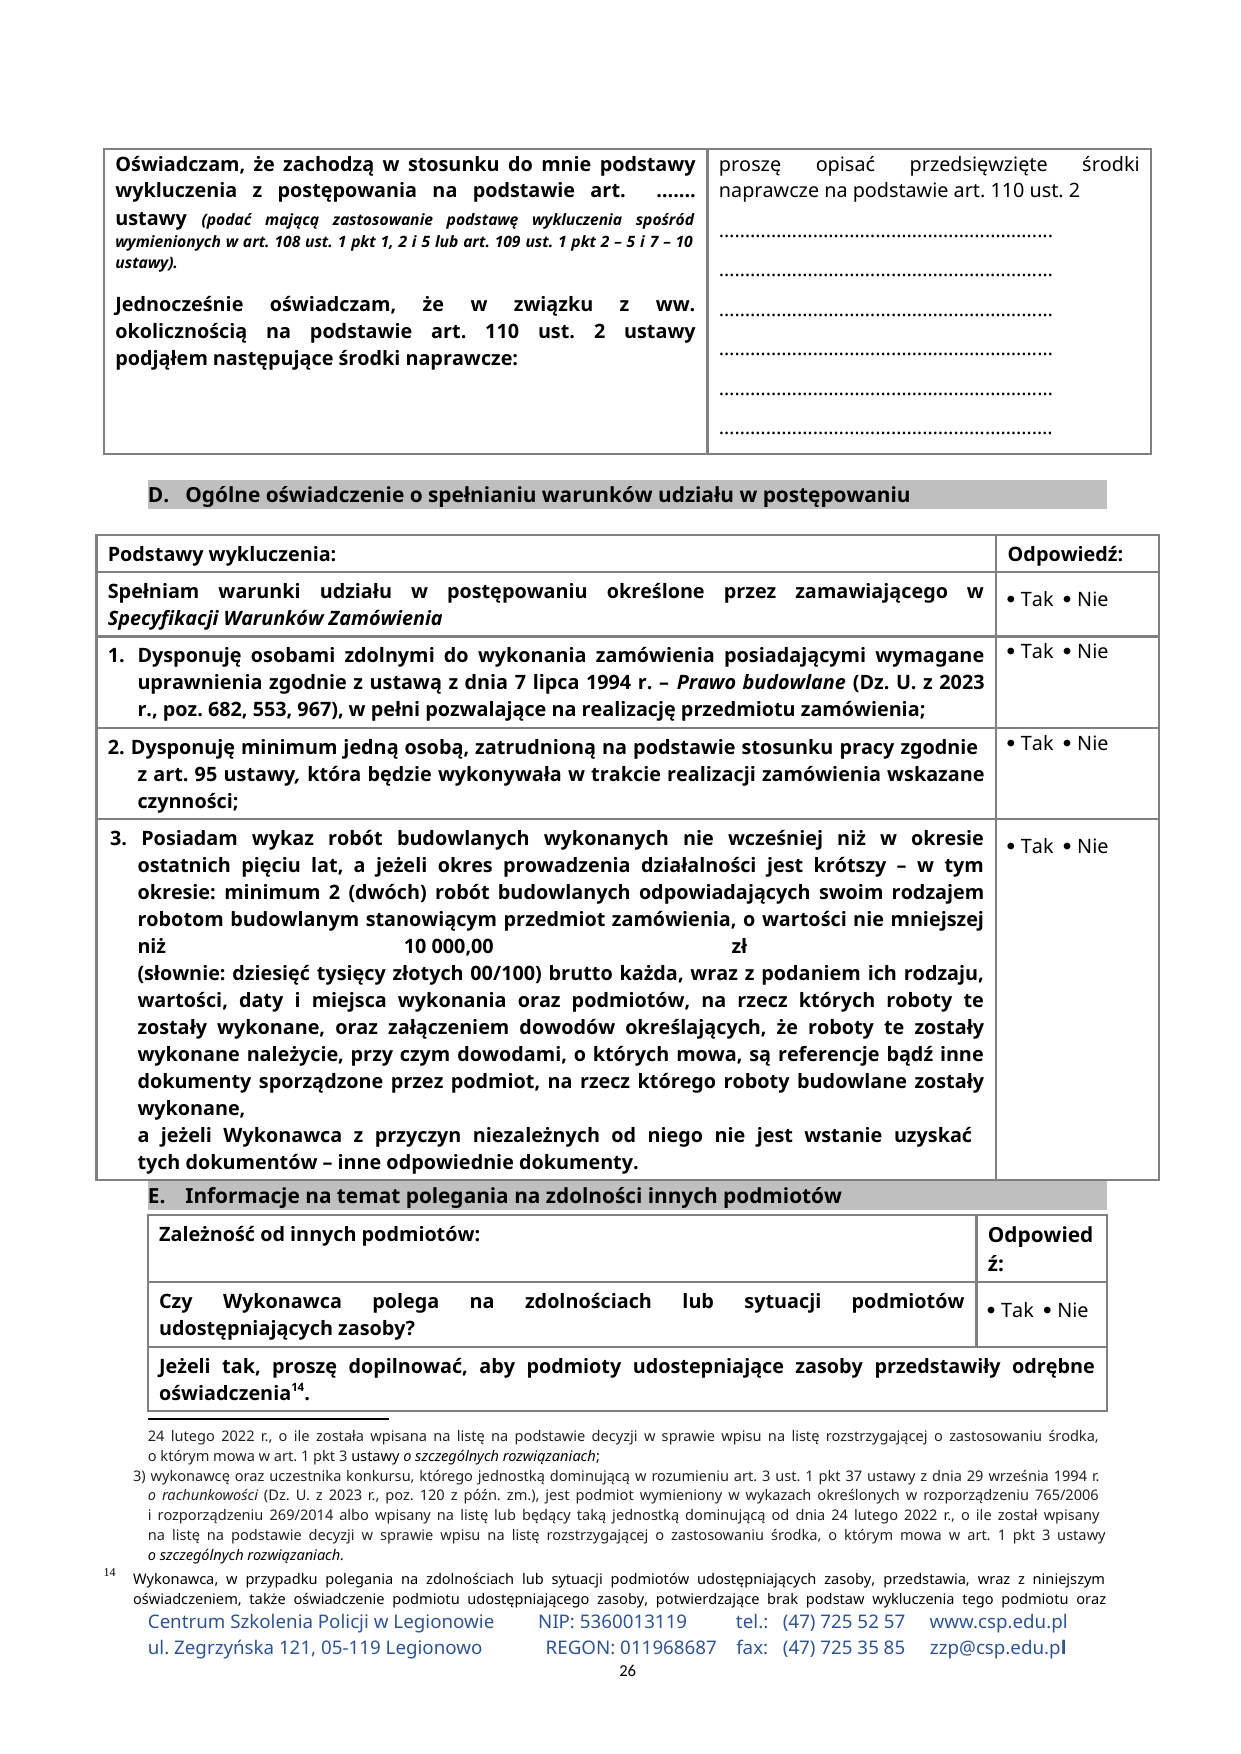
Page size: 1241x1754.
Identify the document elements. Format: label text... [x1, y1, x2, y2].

table_cell Tak Nie [997, 729, 1158, 818]
table_cell Tak Nie [997, 638, 1158, 727]
table_cell Oświadczam, że zachodzą w stosunku do mnie podstawy wykluczenia z postępowania na podstawie art. ….... ustawy (podać mającą zastosowanie podstawę wykluczenia spośród wymienionych w art. 108 ust. 1 pkt 1, 2 i 5 lub art. 109 ust. 1 pkt 2 – 5 i 7 – 10 ustawy). Jednocześnie oświadczam, że w związku z ww. okolicznością na podstawie art. 110 ust. 2 ustawy podjąłem następujące środki naprawcze: [105, 150, 706, 453]
table_header Zależność od innych podmiotów: [149, 1216, 975, 1281]
table_header Odpowiedź: [997, 536, 1158, 571]
list Informacje na temat polegania na zdolności innych podmiotów [148, 1181, 1107, 1210]
list Ogólne oświadczenie o spełnianiu warunków udziału w postępowaniu [148, 480, 1107, 509]
table_cell proszę opisać przedsięwzięte środki naprawcze na podstawie art. 110 ust. 2 …………………………………………………….... …………………………………………….………… ………………………………………………….…… ………………………………………………….…… ………………………………………………….…… ………………………………………………………. [709, 150, 1150, 453]
table_header Podstawy wykluczenia: [98, 536, 995, 571]
table_cell 2. Dysponuję minimum jedną osobą, zatrudnioną na podstawie stosunku pracy zgodnie z art. 95 ustawy, która będzie wykonywała w trakcie realizacji zamówienia wskazane czynności; [98, 729, 995, 818]
table_cell Tak Nie [997, 820, 1158, 1179]
table_cell Jeżeli tak, proszę dopilnować, aby podmioty udostepniające zasoby przedstawiły odrębne oświadczenia. [149, 1348, 1106, 1410]
table_cell Spełniam warunki udziału w postępowaniu określone przez zamawiającego w Specyfikacji Warunków Zamówienia [98, 573, 995, 635]
table_cell 1. Dysponuję osobami zdolnymi do wykonania zamówienia posiadającymi wymagane uprawnienia zgodnie z ustawą z dnia 7 lipca 1994 r. – Prawo budowlane (Dz. U. z 2023 r., poz. 682, 553, 967), w pełni pozwalające na realizację przedmiotu zamówienia; [98, 638, 995, 727]
table_cell Tak Nie [978, 1283, 1106, 1346]
table_cell 3. Posiadam wykaz robót budowlanych wykonanych nie wcześniej niż w okresie ostatnich pięciu lat, a jeżeli okres prowadzenia działalności jest krótszy – w tym okresie: minimum 2 (dwóch) robót budowlanych odpowiadających swoim rodzajem robotom budowlanym stanowiącym przedmiot zamówienia, o wartości nie mniejszej niż 10 000,00 zł (słownie: dziesięć tysięcy złotych 00/100) brutto każda, wraz z podaniem ich rodzaju, wartości, daty i miejsca wykonania oraz podmiotów, na rzecz których roboty te zostały wykonane, oraz załączeniem dowodów określających, że roboty te zostały wykonane należycie, przy czym dowodami, o których mowa, są referencje bądź inne dokumenty sporządzone przez podmiot, na rzecz którego roboty budowlane zostały wykonane, a jeżeli Wykonawca z przyczyn niezależnych od niego nie jest wstanie uzyskać tych dokumentów – inne odpowiednie dokumenty. [98, 820, 995, 1179]
table_header Odpowiedź: [978, 1216, 1106, 1281]
table_cell Tak Nie [997, 573, 1158, 635]
table_cell Czy Wykonawca polega na zdolnościach lub sytuacji podmiotów udostępniających zasoby? [149, 1283, 975, 1346]
